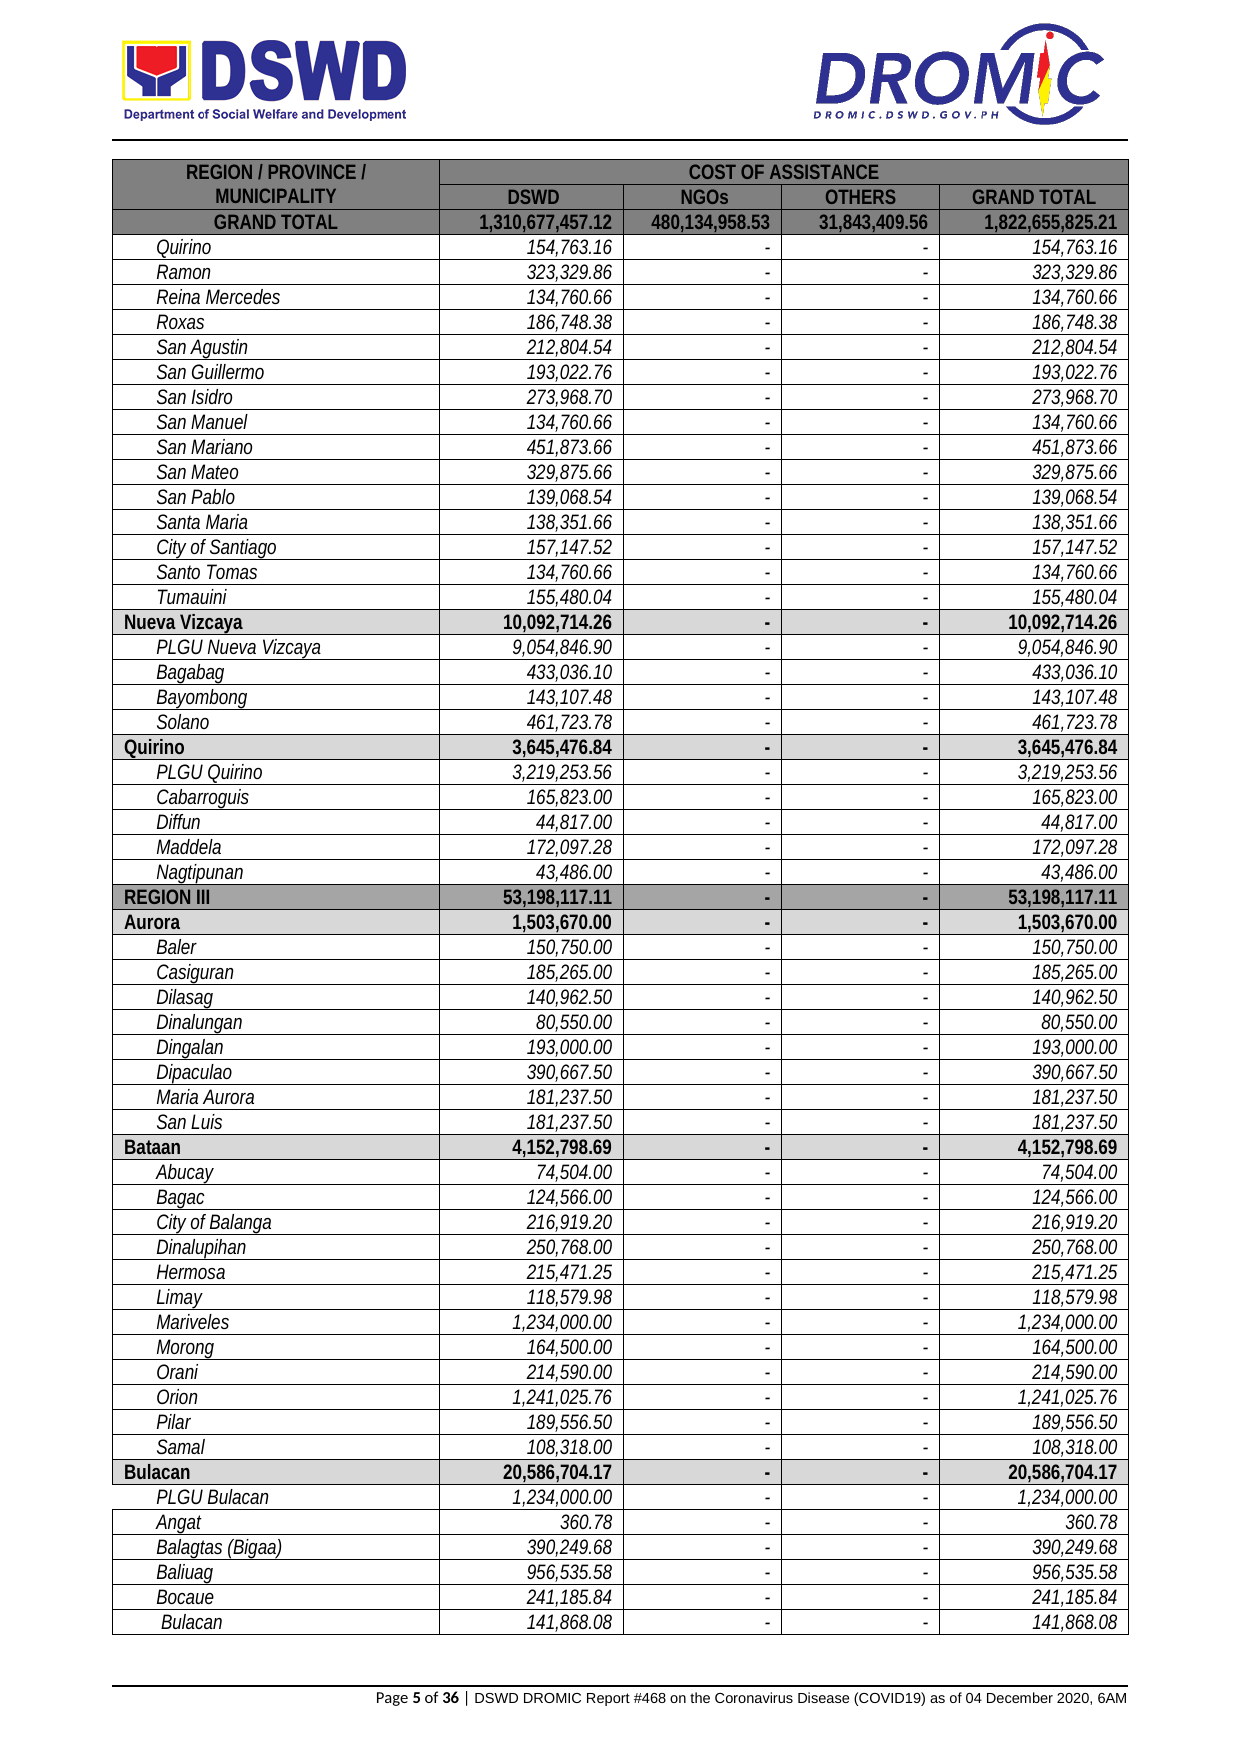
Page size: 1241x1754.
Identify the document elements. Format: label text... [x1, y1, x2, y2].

table_cell - [624, 435, 781, 459]
table_cell 118,579.98 [440, 1285, 623, 1309]
table_cell 390,249.68 [440, 1535, 623, 1559]
table_cell [113, 860, 145, 884]
table_cell San Manuel [145, 410, 439, 434]
table_cell 185,265.00 [440, 960, 623, 984]
table_cell - [782, 635, 939, 659]
table_cell - [782, 710, 939, 734]
table_cell [113, 685, 145, 709]
table_cell - [624, 335, 781, 359]
table_cell PLGU Nueva Vizcaya [145, 635, 439, 659]
table_cell [113, 835, 145, 859]
table_cell - [782, 1010, 939, 1034]
table_cell Dilasag [145, 985, 439, 1009]
table_cell - [624, 1285, 781, 1309]
table_cell - [782, 1260, 939, 1284]
table_cell 80,550.00 [440, 1010, 623, 1034]
table_cell Angat [145, 1510, 439, 1534]
table_cell 139,068.54 [940, 485, 1128, 509]
table_cell - [782, 1535, 939, 1559]
table_cell - [782, 1610, 939, 1634]
table_header REGION / PROVINCE / MUNICIPALITY [113, 160, 439, 209]
table_cell 193,022.76 [940, 360, 1128, 384]
table_cell [113, 385, 145, 409]
table_cell 189,556.50 [940, 1410, 1128, 1434]
table_cell - [624, 1185, 781, 1209]
table_cell 20,586,704.17 [940, 1460, 1128, 1484]
table_cell - [624, 460, 781, 484]
table_cell Mariveles [145, 1310, 439, 1334]
table_cell [113, 360, 145, 384]
table_cell 134,760.66 [940, 560, 1128, 584]
table_cell 390,667.50 [440, 1060, 623, 1084]
table_cell [113, 410, 145, 434]
table_cell - [782, 1310, 939, 1334]
table_cell 216,919.20 [440, 1210, 623, 1234]
table_cell [113, 460, 145, 484]
table_cell Dinalungan [145, 1010, 439, 1034]
table_cell 360.78 [440, 1510, 623, 1534]
table_cell - [624, 1610, 781, 1634]
table_cell - [782, 1360, 939, 1384]
table_cell - [782, 1410, 939, 1434]
table_cell Bayombong [145, 685, 439, 709]
table_cell - [782, 310, 939, 334]
table_cell - [624, 1335, 781, 1359]
table_cell Morong [145, 1335, 439, 1359]
table_cell - [782, 260, 939, 284]
table_cell - [782, 835, 939, 859]
table_cell - [624, 535, 781, 559]
table_cell 181,237.50 [440, 1085, 623, 1109]
table_cell 956,535.58 [940, 1560, 1128, 1584]
table_cell - [624, 1510, 781, 1534]
table_cell [113, 1035, 145, 1059]
table_cell - [782, 735, 939, 759]
table_cell 1,234,000.00 [940, 1485, 1128, 1509]
table_cell - [782, 485, 939, 509]
table_cell [113, 1510, 145, 1534]
table_cell [113, 1285, 145, 1309]
table_cell Santa Maria [145, 510, 439, 534]
table_cell - [624, 1535, 781, 1559]
table_cell 3,219,253.56 [940, 760, 1128, 784]
table_cell 165,823.00 [440, 785, 623, 809]
table_cell - [624, 1435, 781, 1459]
table_cell [113, 1310, 145, 1334]
picture [781, 23, 1133, 125]
table_cell Nagtipunan [145, 860, 439, 884]
table_cell - [782, 985, 939, 1009]
table_cell [113, 1185, 145, 1209]
table_cell 3,645,476.84 [440, 735, 623, 759]
table_cell [113, 1435, 145, 1459]
table_cell [113, 935, 145, 959]
table_cell 44,817.00 [940, 810, 1128, 834]
table_cell 43,486.00 [440, 860, 623, 884]
table_cell 273,968.70 [440, 385, 623, 409]
table_cell 1,822,655,825.21 [940, 210, 1128, 234]
table_cell - [782, 335, 939, 359]
table_cell [113, 1360, 145, 1384]
table_cell 53,198,117.11 [440, 885, 623, 909]
table_cell - [782, 1460, 939, 1484]
table_cell 241,185.84 [940, 1585, 1128, 1609]
table_cell 139,068.54 [440, 485, 623, 509]
table_cell 124,566.00 [440, 1185, 623, 1209]
table_cell 143,107.48 [940, 685, 1128, 709]
table_cell [113, 260, 145, 284]
table_cell - [782, 510, 939, 534]
table_cell 215,471.25 [940, 1260, 1128, 1284]
table_cell - [624, 1010, 781, 1034]
picture [112, 37, 416, 125]
table_cell 141,868.08 [940, 1610, 1128, 1634]
table_cell City of Santiago [145, 535, 439, 559]
table_cell - [782, 560, 939, 584]
table_cell [113, 1060, 145, 1084]
table_cell 189,556.50 [440, 1410, 623, 1434]
table_cell - [782, 1435, 939, 1459]
table_cell REGION III [113, 885, 439, 909]
table_cell 134,760.66 [940, 285, 1128, 309]
table_cell 1,234,000.00 [440, 1485, 623, 1509]
table_cell DSWD [440, 185, 623, 209]
table_cell NGOs [624, 185, 781, 209]
table_cell Casiguran [145, 960, 439, 984]
table_cell - [624, 1110, 781, 1134]
table_cell 53,198,117.11 [940, 885, 1128, 909]
table_cell [113, 660, 145, 684]
table_cell - [782, 360, 939, 384]
table_cell [113, 235, 145, 259]
table_cell - [624, 360, 781, 384]
table_cell 150,750.00 [940, 935, 1128, 959]
table_cell Tumauini [145, 585, 439, 609]
table_cell 3,645,476.84 [940, 735, 1128, 759]
table_cell - [624, 1160, 781, 1184]
table_cell Bulacan [145, 1610, 439, 1634]
table_cell Roxas [145, 310, 439, 334]
table_cell 273,968.70 [940, 385, 1128, 409]
table_header COST OF ASSISTANCE [440, 160, 1128, 184]
table_cell - [782, 1235, 939, 1259]
table_cell - [782, 660, 939, 684]
table_cell [113, 1560, 145, 1584]
table_cell 1,241,025.76 [440, 1385, 623, 1409]
table_cell - [624, 1260, 781, 1284]
table_cell 193,022.76 [440, 360, 623, 384]
table_cell Orani [145, 1360, 439, 1384]
table_cell 185,265.00 [940, 960, 1128, 984]
table_cell [113, 560, 145, 584]
table_cell 250,768.00 [940, 1235, 1128, 1259]
table_cell [113, 760, 145, 784]
table_cell 216,919.20 [940, 1210, 1128, 1234]
table_cell 74,504.00 [940, 1160, 1128, 1184]
table_cell [113, 285, 145, 309]
table_cell [113, 1260, 145, 1284]
table_cell 461,723.78 [940, 710, 1128, 734]
table_cell 74,504.00 [440, 1160, 623, 1184]
table_cell 124,566.00 [940, 1185, 1128, 1209]
table_cell - [624, 1135, 781, 1159]
table_cell Bataan [113, 1135, 439, 1159]
table_cell City of Balanga [145, 1210, 439, 1234]
table_cell 80,550.00 [940, 1010, 1128, 1034]
table_cell - [624, 310, 781, 334]
table_cell Maddela [145, 835, 439, 859]
table_cell 155,480.04 [940, 585, 1128, 609]
table_cell 1,234,000.00 [440, 1310, 623, 1334]
table_cell 154,763.16 [940, 235, 1128, 259]
table_cell 154,763.16 [440, 235, 623, 259]
table_cell 43,486.00 [940, 860, 1128, 884]
table_cell 172,097.28 [940, 835, 1128, 859]
table_cell - [624, 1035, 781, 1059]
table_cell 165,823.00 [940, 785, 1128, 809]
table_cell [113, 1010, 145, 1034]
table_cell - [782, 1135, 939, 1159]
table_cell 193,000.00 [440, 1035, 623, 1059]
table_cell - [624, 510, 781, 534]
table_cell - [624, 710, 781, 734]
table_cell - [782, 1085, 939, 1109]
table_cell [113, 1385, 145, 1409]
table_cell [113, 710, 145, 734]
table_cell - [782, 1585, 939, 1609]
table_cell - [624, 785, 781, 809]
table_cell 108,318.00 [940, 1435, 1128, 1459]
table_cell [113, 1485, 145, 1509]
table_cell - [782, 1485, 939, 1509]
table_cell 193,000.00 [940, 1035, 1128, 1059]
table_cell [113, 485, 145, 509]
table_cell - [624, 1235, 781, 1259]
table_cell 451,873.66 [940, 435, 1128, 459]
table_cell 1,234,000.00 [940, 1310, 1128, 1334]
table_cell 140,962.50 [940, 985, 1128, 1009]
table_cell 1,310,677,457.12 [440, 210, 623, 234]
table_cell Maria Aurora [145, 1085, 439, 1109]
table_cell 215,471.25 [440, 1260, 623, 1284]
table_cell - [782, 1285, 939, 1309]
table_cell San Luis [145, 1110, 439, 1134]
table_cell 134,760.66 [440, 285, 623, 309]
table_cell Baler [145, 935, 439, 959]
table_cell - [624, 1460, 781, 1484]
table_cell [113, 1235, 145, 1259]
table_cell 214,590.00 [440, 1360, 623, 1384]
table_cell Orion [145, 1385, 439, 1409]
table_cell 214,590.00 [940, 1360, 1128, 1384]
table_cell 10,092,714.26 [940, 610, 1128, 634]
table_cell - [624, 1085, 781, 1109]
table_cell 134,760.66 [940, 410, 1128, 434]
table_cell - [782, 760, 939, 784]
table_cell [113, 1410, 145, 1434]
table_cell Samal [145, 1435, 439, 1459]
table_cell 164,500.00 [440, 1335, 623, 1359]
table_cell 143,107.48 [440, 685, 623, 709]
table_cell 212,804.54 [440, 335, 623, 359]
table_cell 9,054,846.90 [940, 635, 1128, 659]
table_cell Hermosa [145, 1260, 439, 1284]
table_cell - [624, 960, 781, 984]
table_cell - [782, 910, 939, 934]
table_cell 140,962.50 [440, 985, 623, 1009]
table_cell - [624, 1385, 781, 1409]
table_cell 4,152,798.69 [440, 1135, 623, 1159]
table_cell Balagtas (Bigaa) [145, 1535, 439, 1559]
table_cell 118,579.98 [940, 1285, 1128, 1309]
table_cell [113, 1535, 145, 1559]
table_cell - [624, 735, 781, 759]
table_cell Dinalupihan [145, 1235, 439, 1259]
table_cell Bulacan [113, 1460, 439, 1484]
table_cell - [782, 435, 939, 459]
table_cell 241,185.84 [440, 1585, 623, 1609]
table_cell - [624, 860, 781, 884]
table_cell Dingalan [145, 1035, 439, 1059]
table_cell Quirino [145, 235, 439, 259]
table_cell - [782, 410, 939, 434]
table_cell - [624, 1485, 781, 1509]
table_cell Reina Mercedes [145, 285, 439, 309]
table_cell 172,097.28 [440, 835, 623, 859]
table_cell 329,875.66 [940, 460, 1128, 484]
table_cell San Mariano [145, 435, 439, 459]
table_cell - [624, 1560, 781, 1584]
table_cell 250,768.00 [440, 1235, 623, 1259]
table_cell - [624, 760, 781, 784]
table_cell 155,480.04 [440, 585, 623, 609]
table_cell [113, 1335, 145, 1359]
table_cell - [624, 585, 781, 609]
table_cell - [624, 885, 781, 909]
table_cell San Guillermo [145, 360, 439, 384]
table_cell - [624, 1585, 781, 1609]
table_cell San Agustin [145, 335, 439, 359]
table_cell [113, 1210, 145, 1234]
table_cell [113, 960, 145, 984]
table_cell - [782, 960, 939, 984]
table_cell 360.78 [940, 1510, 1128, 1534]
table_cell Nueva Vizcaya [113, 610, 439, 634]
table_cell [113, 810, 145, 834]
table_cell 150,750.00 [440, 935, 623, 959]
table_cell - [782, 1210, 939, 1234]
table_cell 1,503,670.00 [940, 910, 1128, 934]
table_cell 181,237.50 [940, 1085, 1128, 1109]
table_cell [113, 1110, 145, 1134]
table_cell San Pablo [145, 485, 439, 509]
table_cell - [624, 235, 781, 259]
table_cell - [782, 1385, 939, 1409]
table_cell - [624, 285, 781, 309]
table_cell 134,760.66 [440, 560, 623, 584]
table_cell 212,804.54 [940, 335, 1128, 359]
table_cell 10,092,714.26 [440, 610, 623, 634]
table_cell - [624, 1210, 781, 1234]
table_cell Cabarroguis [145, 785, 439, 809]
table_cell PLGU Quirino [145, 760, 439, 784]
table_cell Pilar [145, 1410, 439, 1434]
table_cell - [782, 460, 939, 484]
table_cell [113, 585, 145, 609]
table_cell [113, 1085, 145, 1109]
table_cell Abucay [145, 1160, 439, 1184]
table_cell Bagabag [145, 660, 439, 684]
table_cell [113, 335, 145, 359]
table_cell 20,586,704.17 [440, 1460, 623, 1484]
table_cell Ramon [145, 260, 439, 284]
table_cell - [624, 260, 781, 284]
table_cell - [782, 935, 939, 959]
table_cell [113, 1585, 145, 1609]
table_cell - [782, 810, 939, 834]
table_cell - [782, 610, 939, 634]
table_cell - [624, 685, 781, 709]
table_cell GRAND TOTAL [940, 185, 1128, 209]
table_cell OTHERS [782, 185, 939, 209]
table_cell - [624, 610, 781, 634]
table_cell 9,054,846.90 [440, 635, 623, 659]
table_cell Solano [145, 710, 439, 734]
table_cell Bocaue [145, 1585, 439, 1609]
table_cell - [624, 660, 781, 684]
table_cell [113, 985, 145, 1009]
table_cell 138,351.66 [940, 510, 1128, 534]
table_cell 181,237.50 [440, 1110, 623, 1134]
table_cell - [782, 1110, 939, 1134]
table_cell [113, 635, 145, 659]
table_cell [113, 310, 145, 334]
table_cell - [624, 385, 781, 409]
table_cell 181,237.50 [940, 1110, 1128, 1134]
table_cell Santo Tomas [145, 560, 439, 584]
table_cell - [782, 1560, 939, 1584]
table_cell - [782, 285, 939, 309]
table_cell - [782, 685, 939, 709]
table_cell [113, 535, 145, 559]
table_cell - [624, 835, 781, 859]
table_cell 1,241,025.76 [940, 1385, 1128, 1409]
table_cell 390,667.50 [940, 1060, 1128, 1084]
table_cell [113, 1610, 145, 1634]
table_cell GRAND TOTAL [113, 210, 439, 234]
table_cell 1,503,670.00 [440, 910, 623, 934]
table_cell Dipaculao [145, 1060, 439, 1084]
table_cell [113, 785, 145, 809]
table_cell [113, 510, 145, 534]
table_cell - [782, 885, 939, 909]
table_cell - [782, 1185, 939, 1209]
table_cell 108,318.00 [440, 1435, 623, 1459]
table_cell 3,219,253.56 [440, 760, 623, 784]
table_cell - [782, 860, 939, 884]
table_cell Bagac [145, 1185, 439, 1209]
table_cell 480,134,958.53 [624, 210, 781, 234]
table_cell 141,868.08 [440, 1610, 623, 1634]
table_cell 956,535.58 [440, 1560, 623, 1584]
table_cell - [782, 1160, 939, 1184]
table_cell San Mateo [145, 460, 439, 484]
table_cell - [782, 235, 939, 259]
table_cell - [624, 810, 781, 834]
table_cell 31,843,409.56 [782, 210, 939, 234]
table_cell 461,723.78 [440, 710, 623, 734]
table_cell Baliuag [145, 1560, 439, 1584]
table_cell Quirino [113, 735, 439, 759]
table_cell - [782, 785, 939, 809]
table_cell PLGU Bulacan [145, 1485, 439, 1509]
table_cell 157,147.52 [940, 535, 1128, 559]
table_cell 44,817.00 [440, 810, 623, 834]
table_cell - [782, 1510, 939, 1534]
table_cell 186,748.38 [940, 310, 1128, 334]
table_cell Diffun [145, 810, 439, 834]
table_cell [113, 435, 145, 459]
table_cell - [624, 560, 781, 584]
table_cell - [624, 410, 781, 434]
table_cell - [624, 910, 781, 934]
table_cell - [624, 985, 781, 1009]
table_cell 323,329.86 [940, 260, 1128, 284]
table_cell 4,152,798.69 [940, 1135, 1128, 1159]
table_cell 433,036.10 [940, 660, 1128, 684]
table_cell - [624, 635, 781, 659]
table_cell 138,351.66 [440, 510, 623, 534]
table_cell 433,036.10 [440, 660, 623, 684]
table_cell 157,147.52 [440, 535, 623, 559]
table_cell San Isidro [145, 385, 439, 409]
table_cell 323,329.86 [440, 260, 623, 284]
table_cell - [624, 935, 781, 959]
table_cell - [624, 1310, 781, 1334]
table_cell Limay [145, 1285, 439, 1309]
table_cell - [782, 1035, 939, 1059]
table_cell 186,748.38 [440, 310, 623, 334]
table_cell - [624, 1410, 781, 1434]
table_cell - [782, 1335, 939, 1359]
table_cell 390,249.68 [940, 1535, 1128, 1559]
table_cell 164,500.00 [940, 1335, 1128, 1359]
table_cell - [624, 485, 781, 509]
table_cell 329,875.66 [440, 460, 623, 484]
table_cell 451,873.66 [440, 435, 623, 459]
table_cell - [782, 1060, 939, 1084]
table_cell Aurora [113, 910, 439, 934]
table_cell [113, 1160, 145, 1184]
table_cell - [624, 1360, 781, 1384]
table_cell - [782, 585, 939, 609]
table_cell - [782, 385, 939, 409]
table_cell 134,760.66 [440, 410, 623, 434]
table_cell - [624, 1060, 781, 1084]
table_cell - [782, 535, 939, 559]
